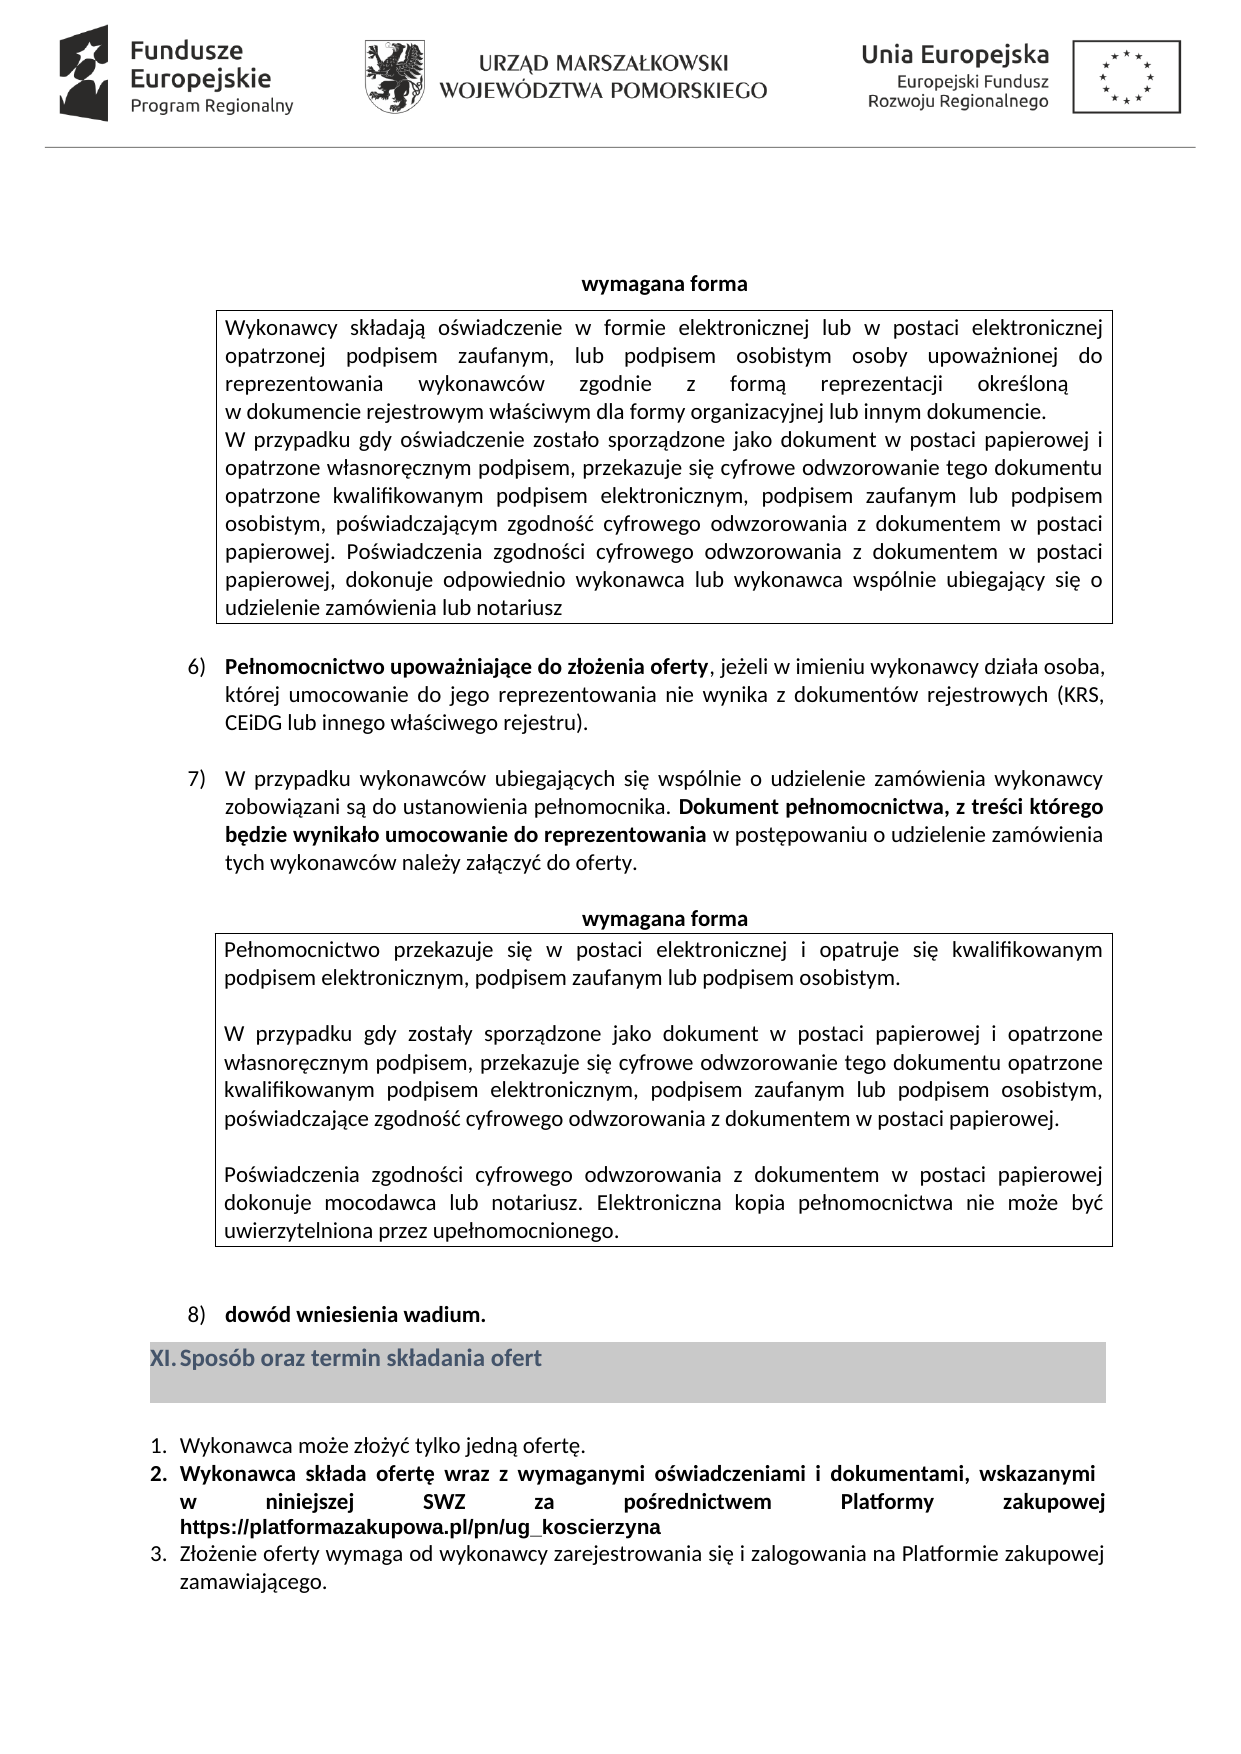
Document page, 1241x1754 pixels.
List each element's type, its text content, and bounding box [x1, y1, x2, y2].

text Poświadczenia zgodności cyfrowego odwzorowania z dokumentem w postaci papierowej dokonuje mocodawca lub notariusz. Elektroniczna kopia pełnomocnictwa nie może być uwierzytelniona przez upełnomocnionego. [216, 1157, 1112, 1246]
text W przypadku gdy zostały sporządzone jako dokument w postaci papierowej i opatrzone własnoręcznym podpisem, przekazuje się cyfrowe odwzorowanie tego dokumentu opatrzone kwalifikowanym podpisem elektronicznym, podpisem zaufanym lub podpisem osobistym, poświadczające zgodność cyfrowego odwzorowania z dokumentem w postaci papierowej. [216, 1016, 1112, 1132]
list W przypadku wykonawców ubiegających się wspólnie o udzielenie zamówienia wykonawcy zobowiązani są do ustanowienia pełnomocnika. Dokument pełnomocnictwa, z treści którego będzie wynikało umocowanie do reprezentowania w postępowaniu o udzielenie zamówienia tych wykonawców należy załączyć do oferty. [187, 764, 1104, 876]
text Wykonawcy składają oświadczenie w formie elektronicznej lub w postaci elektronicznej opatrzonej podpisem zaufanym, lub podpisem osobistym osoby upoważnionej do reprezentowania wykonawców zgodnie z formą reprezentacji określoną w dokumencie rejestrowym właściwym dla formy organizacyjnej lub innym dokumencie. [217, 311, 1112, 422]
picture [44, 24, 1196, 148]
list Wykonawca składa ofertę wraz z wymaganymi oświadczeniami i dokumentami, wskazanymi w niniejszej SWZ za pośrednictwem Platformy zakupowej https://platformazakupowa.pl/pn/ug_koscierzyna [150, 1459, 1106, 1539]
list Złożenie oferty wymaga od wykonawcy zarejestrowania się i zalogowania na Platformie zakupowej zamawiającego. [150, 1539, 1106, 1595]
list dowód wniesienia wadium. [187, 1300, 1104, 1328]
text wymagana forma [224, 904, 1106, 932]
list Sposób oraz termin składania ofert [150, 1342, 1106, 1372]
text Pełnomocnictwo przekazuje się w postaci elektronicznej i opatruje się kwalifikowanym podpisem elektronicznym, podpisem zaufanym lub podpisem osobistym. [216, 934, 1112, 992]
list Wykonawca może złożyć tylko jedną ofertę. [150, 1431, 1106, 1459]
text W przypadku gdy oświadczenie zostało sporządzone jako dokument w postaci papierowej i opatrzone własnoręcznym podpisem, przekazuje się cyfrowe odwzorowanie tego dokumentu opatrzone kwalifikowanym podpisem elektronicznym, podpisem zaufanym lub podpisem osobistym, poświadczającym zgodność cyfrowego odwzorowania z dokumentem w postaci papierowej. Poświadczenia zgodności cyfrowego odwzorowania z dokumentem w postaci papierowej, dokonuje odpowiednio wykonawca lub wykonawca wspólnie ubiegający się o udzielenie zamówienia lub notariusz [217, 422, 1112, 623]
text wymagana forma [225, 269, 1104, 297]
list Pełnomocnictwo upoważniające do złożenia oferty, jeżeli w imieniu wykonawcy działa osoba, której umocowanie do jego reprezentowania nie wynika z dokumentów rejestrowych (KRS, CEiDG lub innego właściwego rejestru). [187, 652, 1106, 736]
